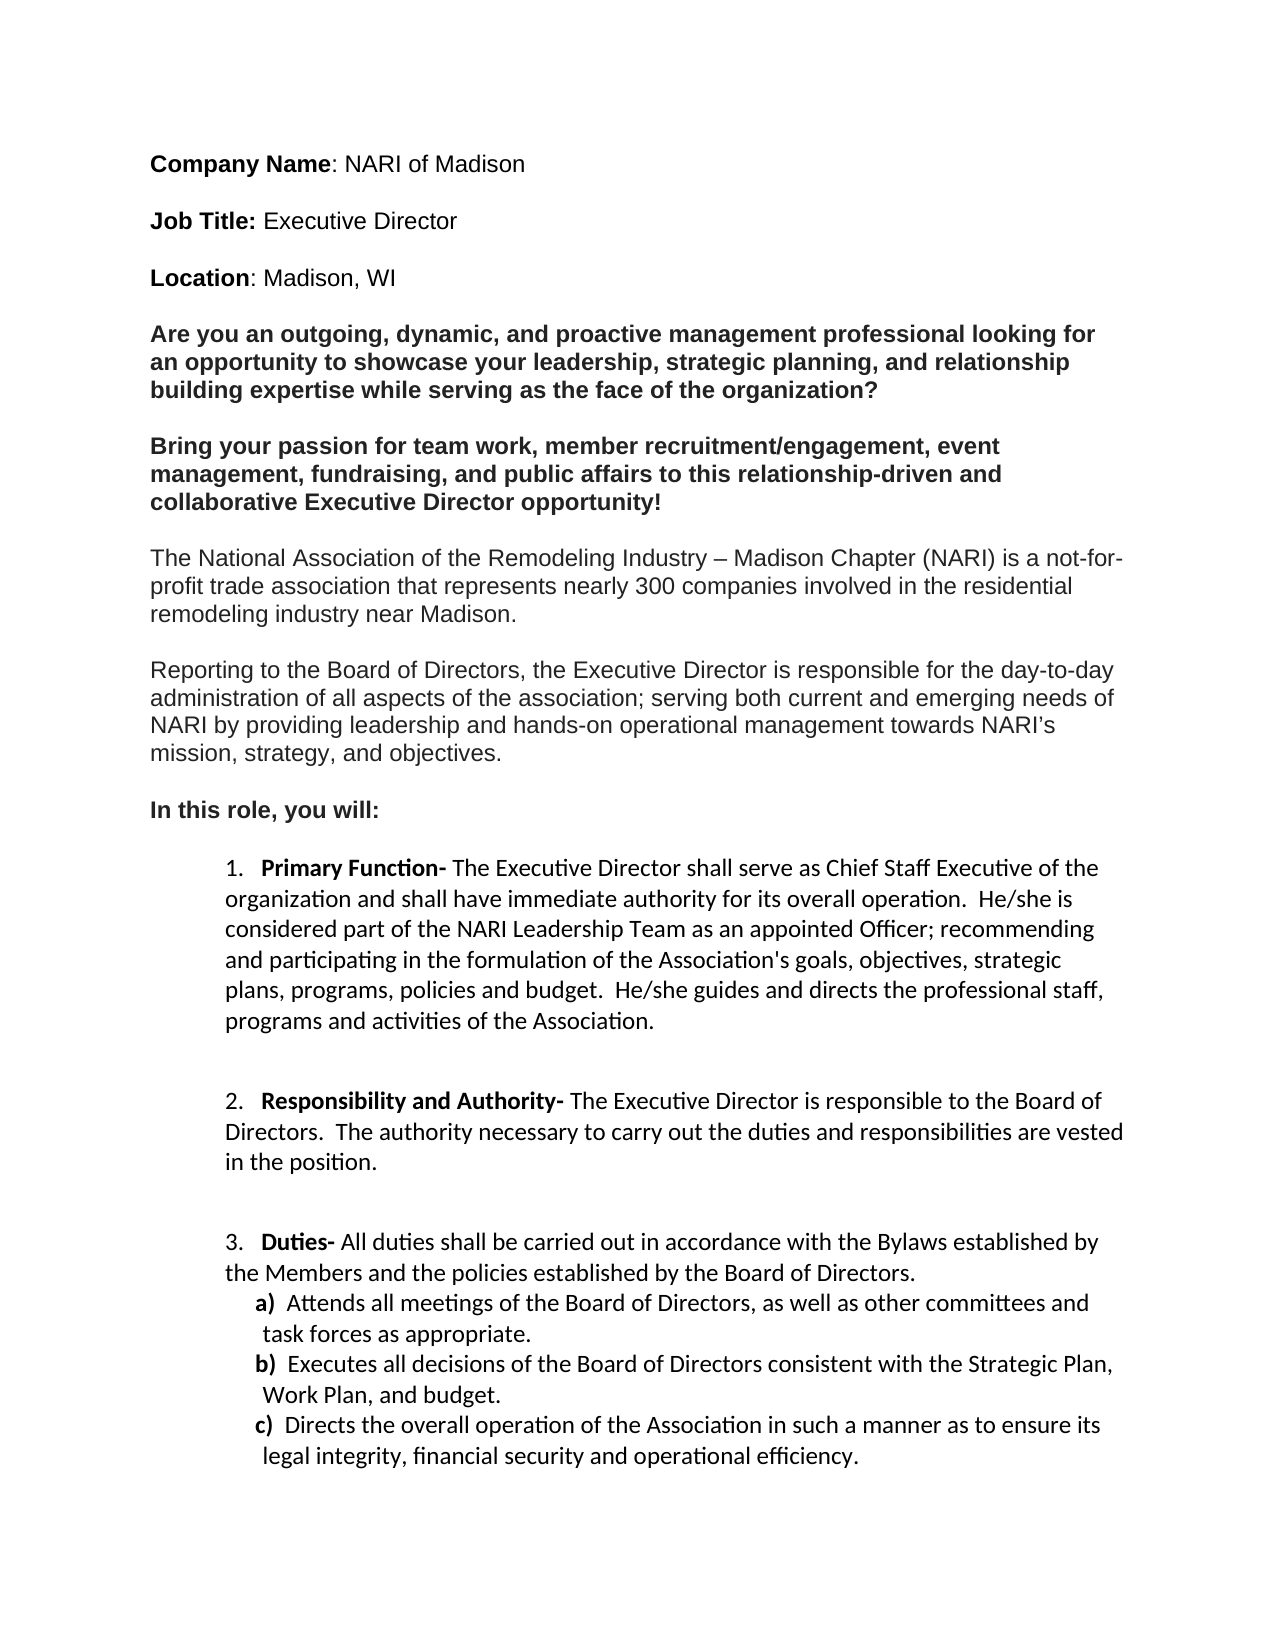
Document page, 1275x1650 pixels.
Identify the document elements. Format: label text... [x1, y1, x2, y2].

text Reporting to the Board of Directors, the Executive Director is responsible for the day-to-day administration of all aspects of the association; serving both current and emerging needs of NARI by providing leadership and hands-on operational management towards NARI’s mission, strategy, and objectives. [150, 656, 1125, 767]
text Location: Madison, WI [150, 263, 1125, 291]
text Company Name: NARI of Madison [150, 150, 1125, 178]
text Bring your passion for team work, member recruitment/engagement, event management, fundraising, and public affairs to this relationship-driven and collaborative Executive Director opportunity! [150, 432, 1125, 515]
text Are you an outgoing, dynamic, and proactive management professional looking for an opportunity to showcase your leadership, strategic planning, and relationship building expertise while serving as the face of the organization? [150, 320, 1125, 403]
list Executes all decisions of the Board of Directors consistent with the Strategic Plan, Work Plan, and budget. [255, 1348, 1125, 1409]
list Attends all meetings of the Board of Directors, as well as other committees and task forces as appropriate. [255, 1287, 1125, 1348]
list Responsibility and Authority- The Executive Director is responsible to the Board of Directors. The authority necessary to carry out the duties and responsibilities are vested in the position. [225, 1085, 1125, 1177]
text Job Title: Executive Director [150, 207, 1125, 234]
text The National Association of the Remodeling Industry – Madison Chapter (NARI) is a not-for-profit trade association that represents nearly 300 companies involved in the residential remodeling industry near Madison. [150, 544, 1125, 627]
text In this role, you will: [150, 796, 1125, 823]
list Primary Function- The Executive Director shall serve as Chief Staff Executive of the organization and shall have immediate authority for its overall operation. He/she is considered part of the NARI Leadership Team as an appointed Officer; recommending and participating in the formulation of the Association's goals, objectives, strategic plans, programs, policies and budget. He/she guides and directs the professional staff, programs and activities of the Association. [225, 853, 1125, 1036]
list Duties- All duties shall be carried out in accordance with the Bylaws established by the Members and the policies established by the Board of Directors. [225, 1226, 1125, 1287]
list Directs the overall operation of the Association in such a manner as to ensure its legal integrity, financial security and operational efficiency. [255, 1409, 1125, 1471]
